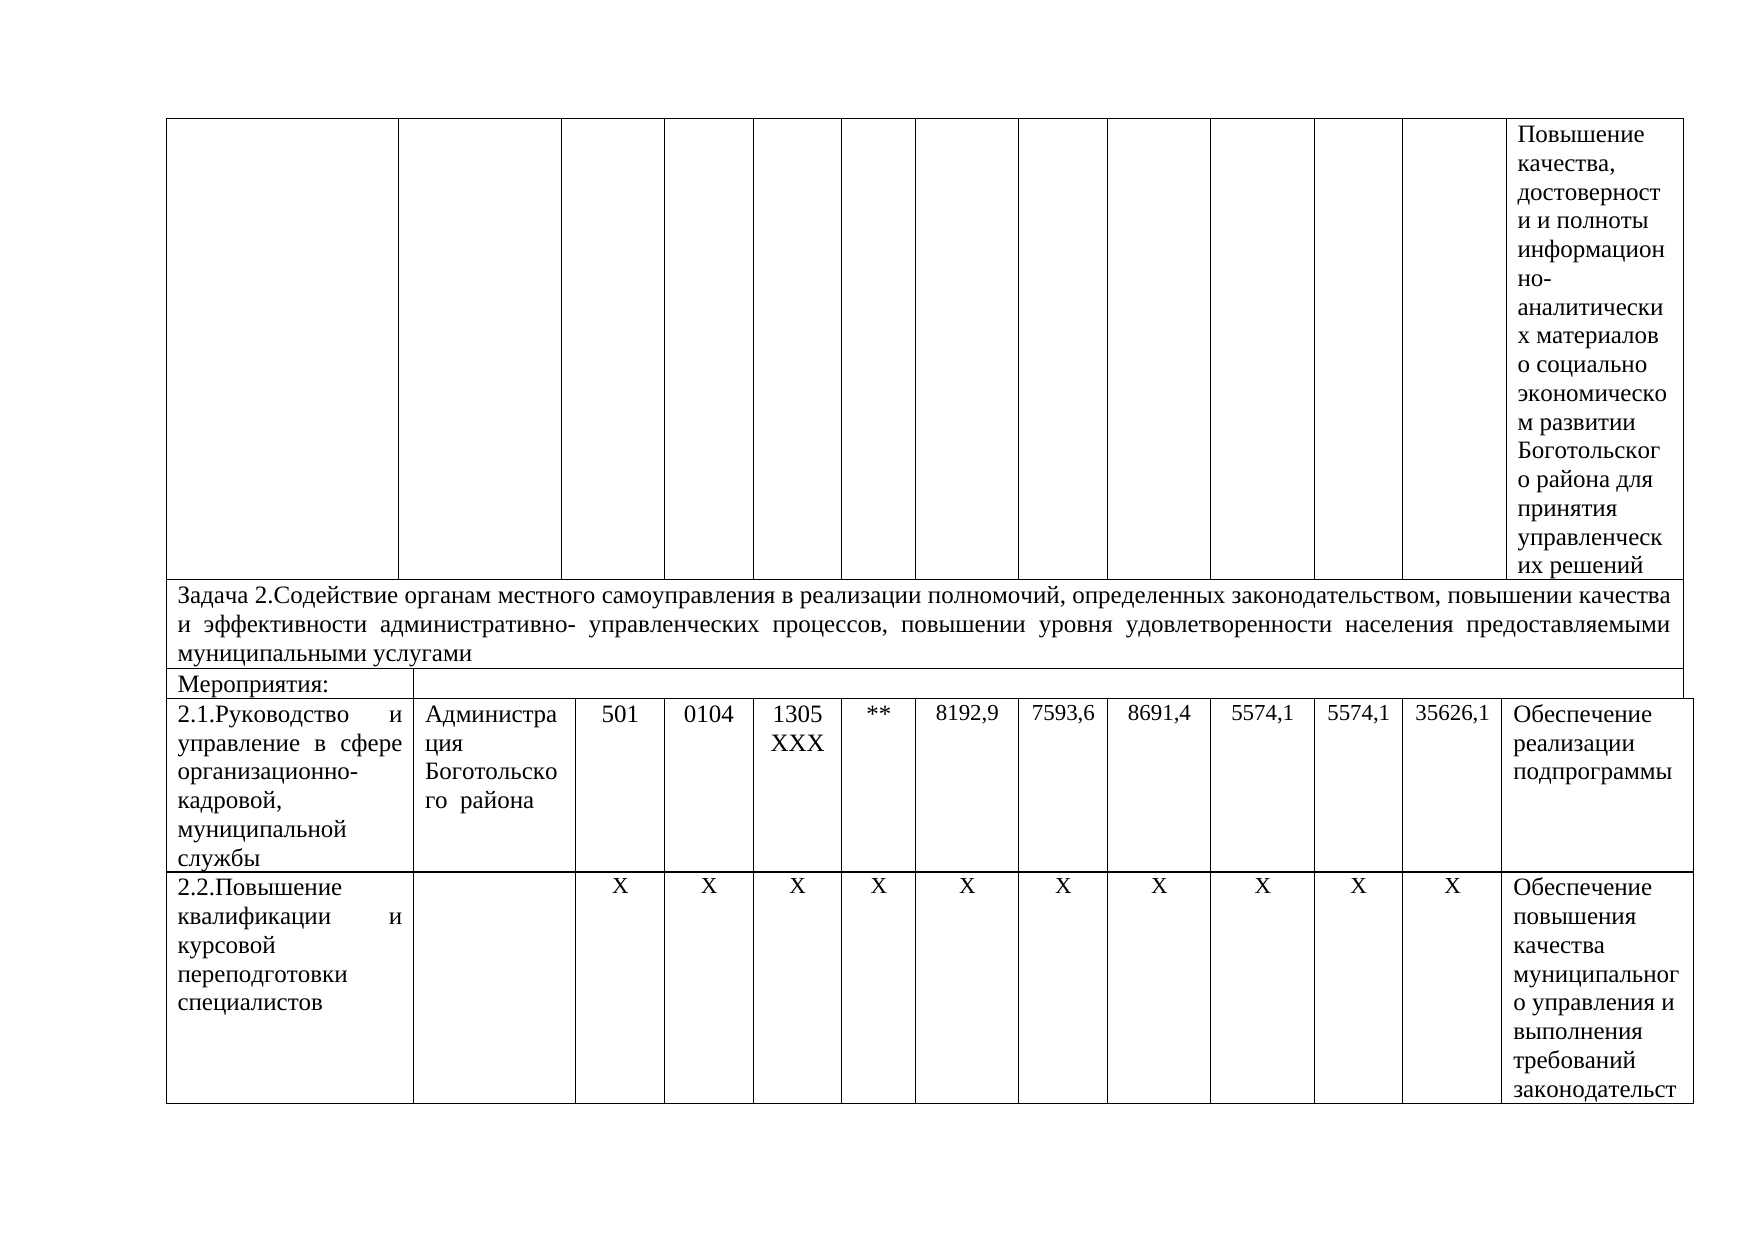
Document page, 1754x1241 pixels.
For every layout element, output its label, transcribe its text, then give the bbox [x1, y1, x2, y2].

table_cell Обеспечение реализации подпрограммы [1502, 699, 1693, 871]
table_cell 0104 [665, 699, 753, 871]
table_cell 1305ХХХ [754, 699, 841, 871]
table_cell 5574,1 [1211, 699, 1314, 871]
table_cell Х [754, 119, 841, 579]
table_cell [399, 119, 561, 579]
table_cell Х [1403, 873, 1501, 1102]
table_cell Х [916, 873, 1018, 1102]
table_cell Х [576, 873, 664, 1102]
table_cell Х [1315, 873, 1402, 1102]
table_cell Х [842, 119, 915, 579]
table_cell Х [665, 119, 753, 579]
table_cell ** [842, 699, 915, 871]
table_cell Х [665, 873, 753, 1102]
table_cell 8192,9 [916, 699, 1018, 871]
table_cell Х [1019, 119, 1107, 579]
table_cell Х [1108, 119, 1210, 579]
table_cell Х [1211, 873, 1314, 1102]
table_cell Администрация Боготольского района [414, 699, 575, 871]
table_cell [1507, 119, 1683, 579]
table_cell 7593,6 [1019, 699, 1107, 871]
table_cell [414, 669, 1683, 698]
table_cell Задача 2.Содействие органам местного самоуправления в реализации полномочий, определенных законодательством, повышении качества и эффективности административно- управленческих процессов, повышении уровня удовлетворенности населения предоставляемыми муниципальными услугами [167, 580, 1683, 668]
table_cell Мероприятия: [167, 669, 413, 698]
table_cell Х [1315, 119, 1402, 579]
table_cell Х [1403, 119, 1506, 579]
table_cell Х [562, 119, 664, 579]
table_cell [414, 873, 575, 1102]
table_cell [1502, 873, 1693, 1102]
table_cell Х [754, 873, 841, 1102]
table_cell Х [1019, 873, 1107, 1102]
table_cell Х [842, 873, 915, 1102]
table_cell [167, 873, 413, 1102]
table_cell 5574,1 [1315, 699, 1402, 871]
table_cell 2.1.Руководство и управление в сфере организационно-кадровой, муниципальной службы [167, 699, 413, 871]
table_cell 8691,4 [1108, 699, 1210, 871]
table_cell 501 [576, 699, 664, 871]
table_cell Х [916, 119, 1018, 579]
table_cell Х [1211, 119, 1314, 579]
table_cell 35626,1 [1403, 699, 1501, 871]
table_cell Х [1108, 873, 1210, 1102]
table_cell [167, 119, 398, 579]
